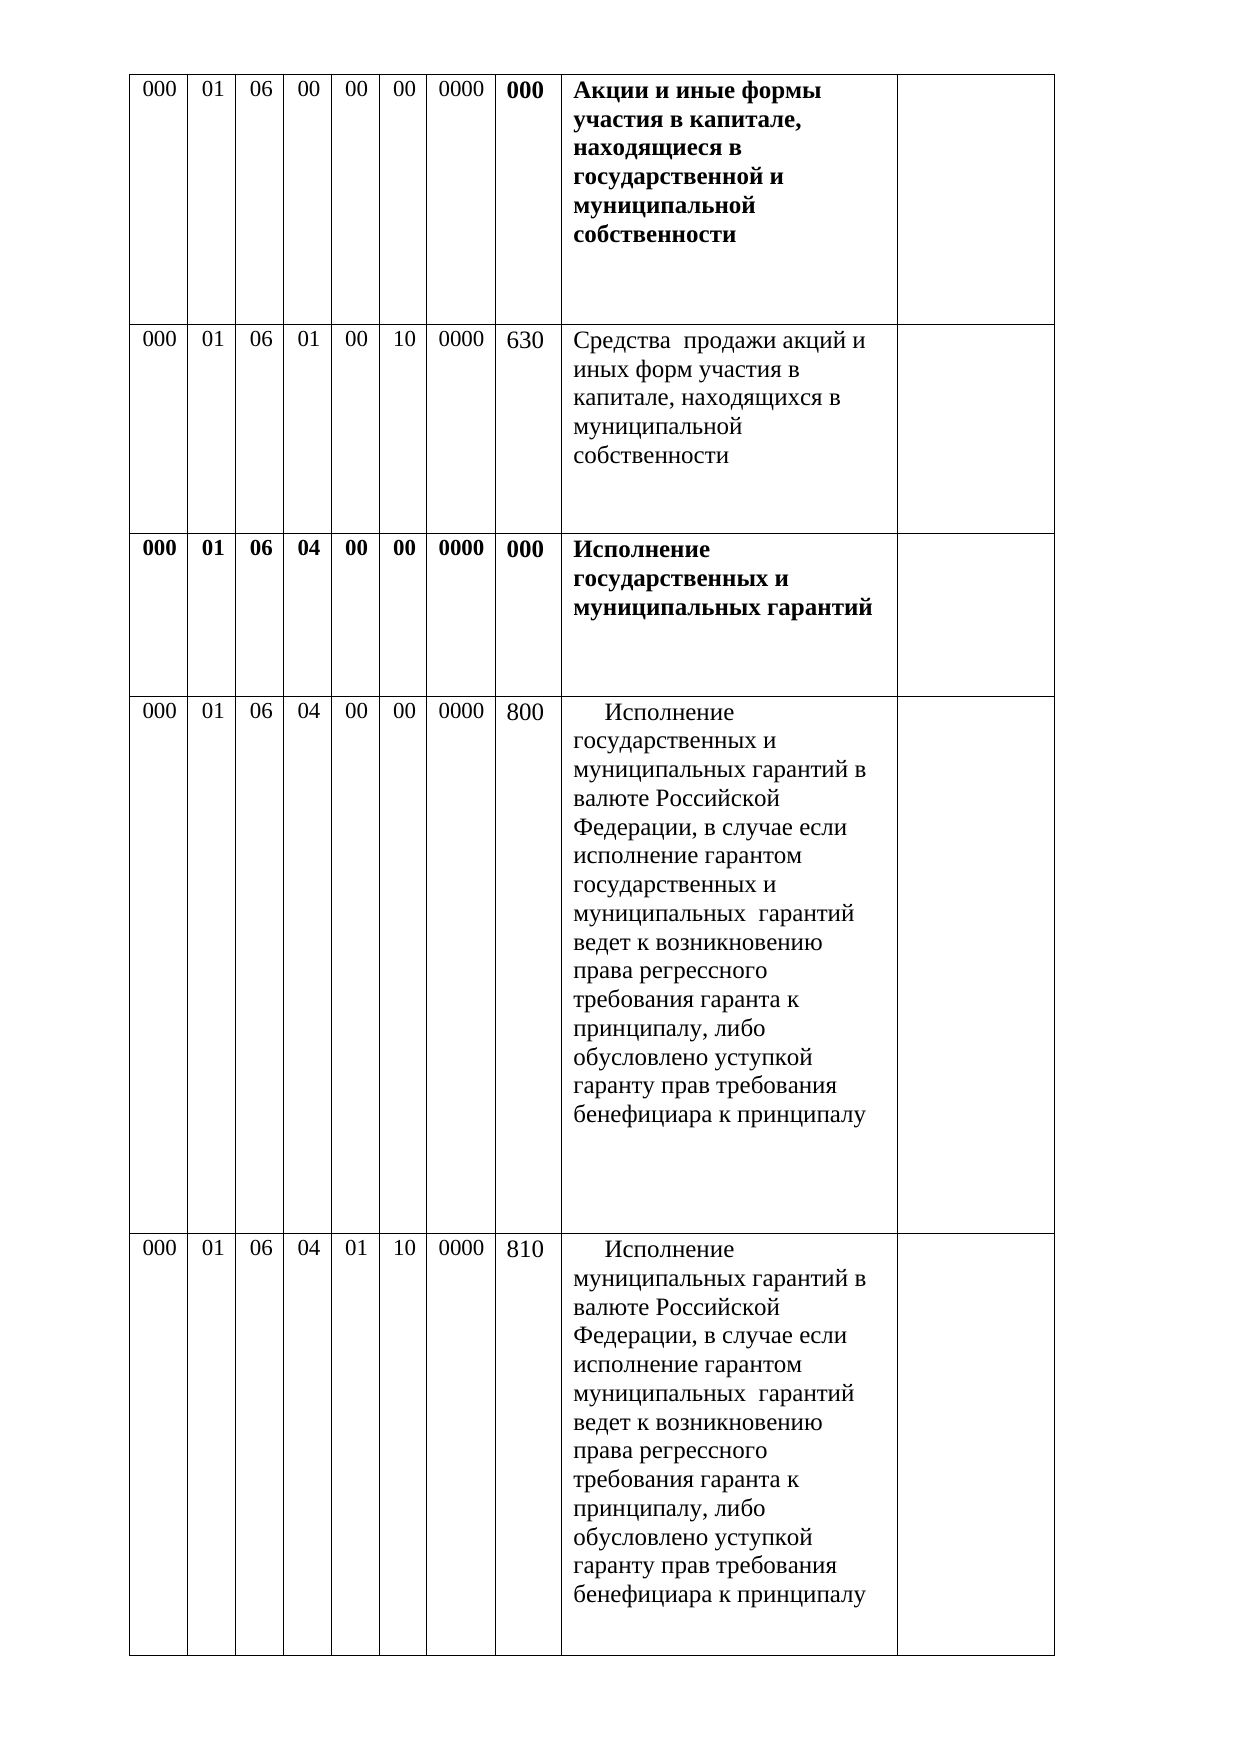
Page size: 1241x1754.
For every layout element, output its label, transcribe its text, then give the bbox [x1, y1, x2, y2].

table_cell 0000 [427, 697, 495, 1233]
table_cell 06 [236, 697, 283, 1233]
table_cell 00 [284, 75, 331, 324]
table_cell [898, 325, 1054, 533]
table_cell 04 [284, 1234, 331, 1655]
table_cell 000 [130, 1234, 187, 1655]
table_cell 01 [188, 534, 235, 696]
table_cell 00 [332, 697, 379, 1233]
table_cell 0000 [427, 75, 495, 324]
table_cell 01 [188, 75, 235, 324]
table_cell 000 [130, 534, 187, 696]
table_cell 0000 [427, 325, 495, 533]
table_cell 00 [380, 534, 426, 696]
table_cell 00 [332, 75, 379, 324]
table_cell [898, 534, 1054, 696]
table_cell 01 [332, 1234, 379, 1655]
table_cell 00 [380, 75, 426, 324]
table_cell 06 [236, 325, 283, 533]
table_cell 000 [496, 534, 561, 696]
table_cell Средства продажи акций и иных форм участия в капитале, находящихся в муниципальной собственности [562, 325, 897, 533]
table_cell Исполнение муниципальных гарантий в валюте Российской Федерации, в случае если исполнение гарантом муниципальных гарантий ведет к возникновению права регрессного требования гаранта к принципалу, либо обусловлено уступкой гаранту прав требования бенефициара к принципалу [562, 1234, 897, 1655]
table_cell 00 [332, 534, 379, 696]
table_cell 06 [236, 534, 283, 696]
table_cell 06 [236, 1234, 283, 1655]
table_cell 00 [380, 697, 426, 1233]
table_cell [898, 697, 1054, 1233]
table_cell Исполнение государственных и муниципальных гарантий [562, 534, 897, 696]
table_cell 01 [188, 697, 235, 1233]
table_cell 01 [284, 325, 331, 533]
table_cell 810 [496, 1234, 561, 1655]
table_cell 0000 [427, 534, 495, 696]
table_cell 000 [130, 75, 187, 324]
table_cell Акции и иные формы участия в капитале, находящиеся в государственной и муниципальной собственности [562, 75, 897, 324]
table_cell 800 [496, 697, 561, 1233]
table_cell 01 [188, 1234, 235, 1655]
table_cell 630 [496, 325, 561, 533]
table_cell 000 [496, 75, 561, 324]
table_cell 10 [380, 1234, 426, 1655]
table_cell 04 [284, 534, 331, 696]
table_cell 000 [130, 697, 187, 1233]
table_cell 000 [130, 325, 187, 533]
table_cell 01 [188, 325, 235, 533]
table_cell 04 [284, 697, 331, 1233]
table_cell 10 [380, 325, 426, 533]
table_cell 06 [236, 75, 283, 324]
table_cell [898, 1234, 1054, 1655]
table_cell [898, 75, 1054, 324]
table_cell 00 [332, 325, 379, 533]
table_cell Исполнение государственных и муниципальных гарантий в валюте Российской Федерации, в случае если исполнение гарантом государственных и муниципальных гарантий ведет к возникновению права регрессного требования гаранта к принципалу, либо обусловлено уступкой гаранту прав требования бенефициара к принципалу [562, 697, 897, 1233]
table_cell 0000 [427, 1234, 495, 1655]
